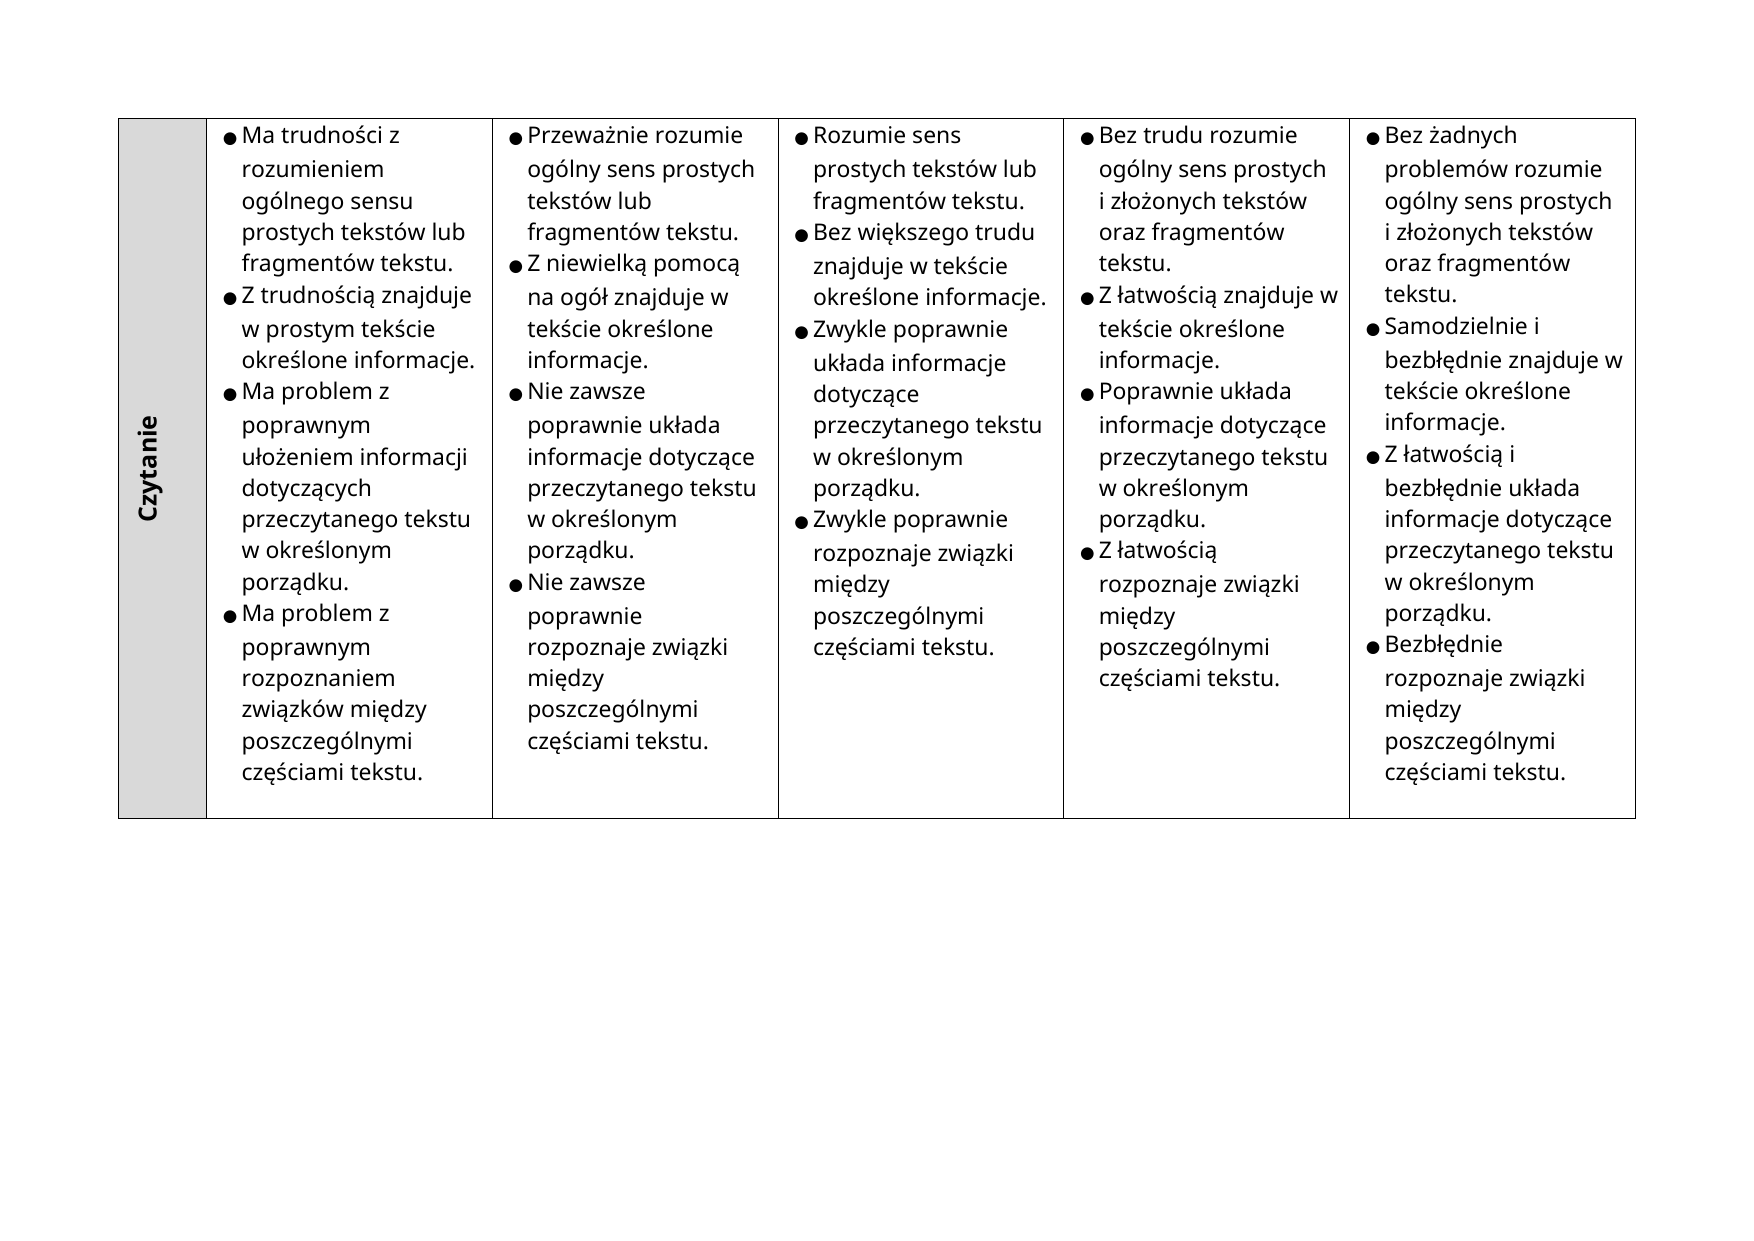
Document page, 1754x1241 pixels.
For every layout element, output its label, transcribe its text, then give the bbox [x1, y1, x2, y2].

table_cell Bez żadnych problemów rozumie ogólny sens prostych i złożonych tekstów oraz fragmentów tekstu. Samodzielnie i bezbłędnie znajduje w tekście określone informacje. Z łatwością i bezbłędnie układa informacje dotyczące przeczytanego tekstu w określonym porządku. Bezbłędnie rozpoznaje związki między poszczególnymi częściami tekstu. [1350, 119, 1635, 818]
table_cell Przeważnie rozumie ogólny sens prostych tekstów lub fragmentów tekstu. Z niewielką pomocą na ogół znajduje w tekście określone informacje. Nie zawsze poprawnie układa informacje dotyczące przeczytanego tekstu w określonym porządku. Nie zawsze poprawnie rozpoznaje związki między poszczególnymi częściami tekstu. [493, 119, 778, 818]
table_cell Czytanie [119, 119, 206, 818]
table_cell Rozumie sens prostych tekstów lub fragmentów tekstu. Bez większego trudu znajduje w tekście określone informacje. Zwykle poprawnie układa informacje dotyczące przeczytanego tekstu w określonym porządku. Zwykle poprawnie rozpoznaje związki między poszczególnymi częściami tekstu. [779, 119, 1063, 818]
table_cell Bez trudu rozumie ogólny sens prostych i złożonych tekstów oraz fragmentów tekstu. Z łatwością znajduje w tekście określone informacje. Poprawnie układa informacje dotyczące przeczytanego tekstu w określonym porządku. Z łatwością rozpoznaje związki między poszczególnymi częściami tekstu. [1064, 119, 1349, 818]
table_cell Ma trudności z rozumieniem ogólnego sensu prostych tekstów lub fragmentów tekstu. Z trudnością znajduje w prostym tekście określone informacje. Ma problem z poprawnym ułożeniem informacji dotyczących przeczytanego tekstu w określonym porządku. Ma problem z poprawnym rozpoznaniem związków między poszczególnymi częściami tekstu. [207, 119, 492, 818]
